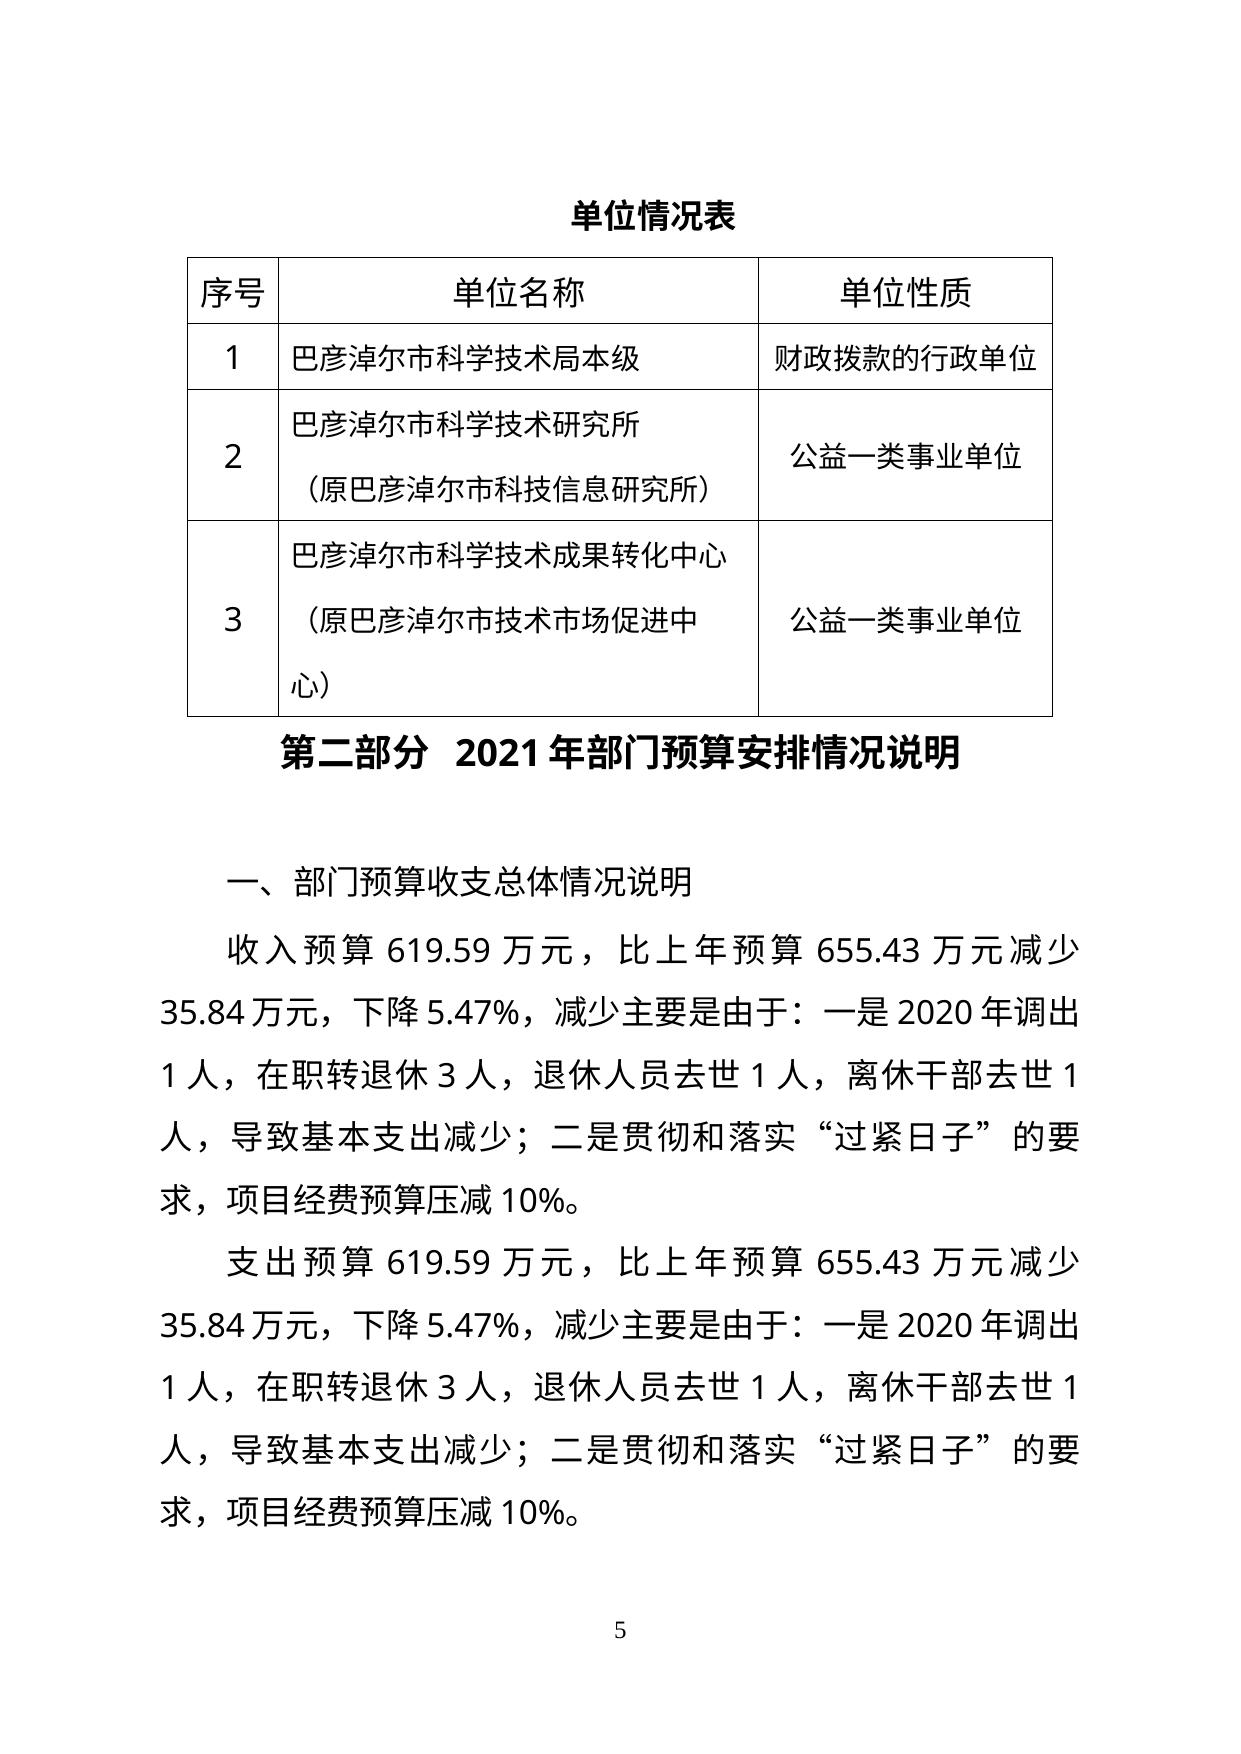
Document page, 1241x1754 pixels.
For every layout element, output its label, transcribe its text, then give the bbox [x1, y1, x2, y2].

table_cell 3 [188, 521, 278, 716]
text 支出预算619.59万元，比上年预算655.43万元减少35.84万元，下降5.47%，减少主要是由于：一是2020年调出1人，在职转退休3人，退休人员去世1人，离休干部去世1人，导致基本支出减少；二是贯彻和落实“过紧日子”的要求，项目经费预算压减10%。 [159, 1225, 1081, 1537]
table_header 单位性质 [759, 258, 1052, 323]
table_cell 巴彦淖尔市科学技术成果转化中心 （原巴彦淖尔市技术市场促进中心） [279, 521, 758, 716]
table_cell 1 [188, 324, 278, 389]
table_header 序号 [188, 258, 278, 323]
table_cell 财政拨款的行政单位 [759, 324, 1052, 389]
text 一、部门预算收支总体情况说明 [159, 847, 1081, 912]
table_header 单位名称 [279, 258, 758, 323]
text 收入预算619.59万元，比上年预算655.43万元减少35.84万元，下降5.47%，减少主要是由于：一是2020年调出1人，在职转退休3人，退休人员去世1人，离休干部去世1人，导致基本支出减少；二是贯彻和落实“过紧日子”的要求，项目经费预算压减10%。 [159, 912, 1081, 1225]
table_cell 巴彦淖尔市科学技术局本级 [279, 324, 758, 389]
text 单位情况表 [159, 178, 1081, 241]
table_cell 2 [188, 390, 278, 520]
table_cell 公益一类事业单位 [759, 390, 1052, 520]
text 第二部分 2021年部门预算安排情况说明 [159, 717, 1081, 782]
table_cell 公益一类事业单位 [759, 521, 1052, 716]
table_cell 巴彦淖尔市科学技术研究所 （原巴彦淖尔市科技信息研究所） [279, 390, 758, 520]
